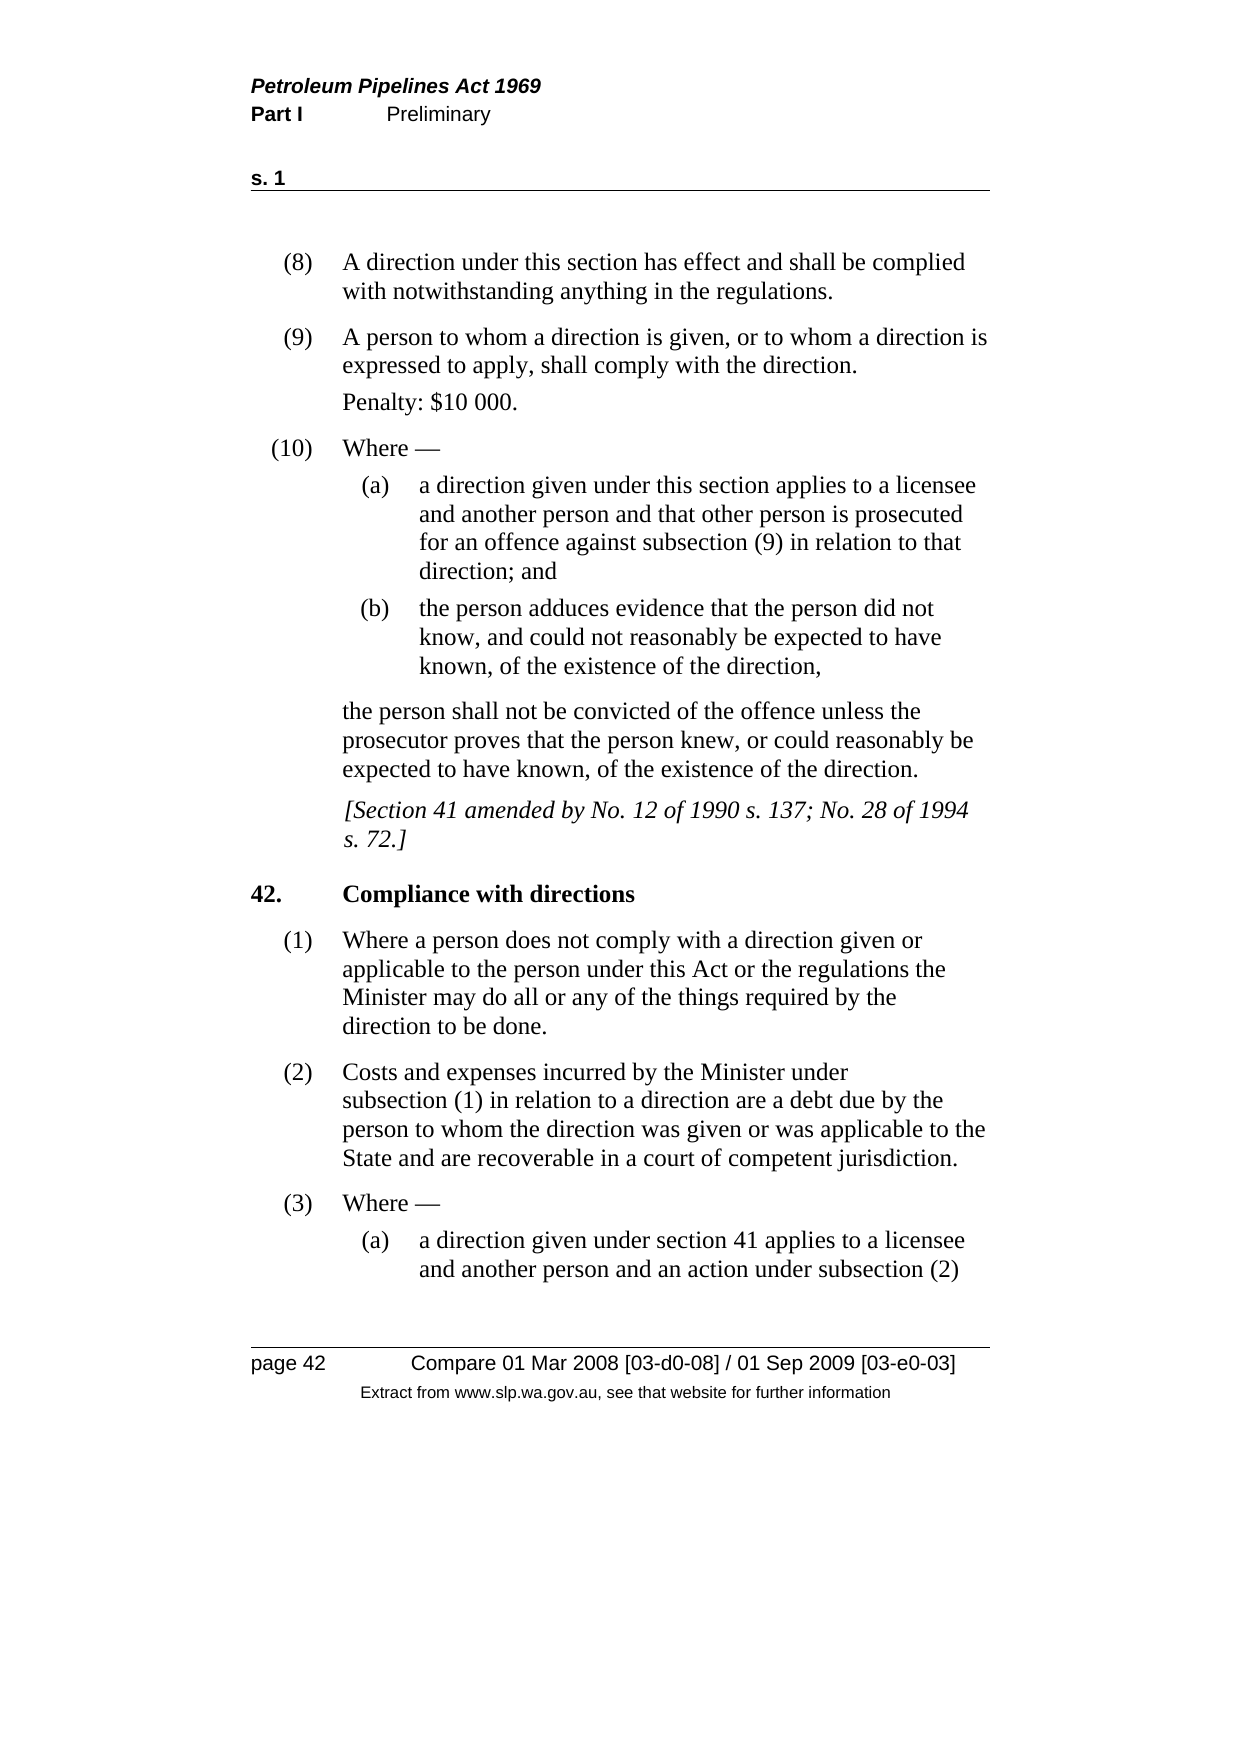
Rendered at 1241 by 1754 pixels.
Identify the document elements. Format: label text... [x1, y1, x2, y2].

text [Section 41 amended by No. 12 of 1990 s. 137; No. 28 of 1994 s. 72.] [251, 795, 990, 852]
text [251, 1225, 990, 1283]
text Penalty: $10 000. [251, 387, 990, 416]
text (9) A person to whom a direction is given, or to whom a direction is expressed to apply, shall comply with the direction. [251, 322, 990, 379]
text (b) the person adduces evidence that the person did not know, and could not reasonably be expected to have known, of the existence of the direction, [251, 593, 990, 679]
text (8) A direction under this section has effect and shall be complied with notwithstanding anything in the regulations. [251, 247, 990, 305]
text (3) Where — [251, 1188, 990, 1217]
text (1) Where a person does not comply with a direction given or applicable to the person under this Act or the regulations the Minister may do all or any of the things required by the direction to be done. [251, 925, 990, 1040]
text (a) a direction given under this section applies to a licensee and another person and that other person is prosecuted for an offence against subsection (9) in relation to that direction; and [251, 470, 990, 585]
subtitle 42. Compliance with directions [251, 879, 990, 908]
text the person shall not be convicted of the offence unless the prosecutor proves that the person knew, or could reasonably be expected to have known, of the existence of the direction. [251, 696, 990, 782]
text (10) Where — [251, 433, 990, 462]
text (2) Costs and expenses incurred by the Minister under subsection (1) in relation to a direction are a debt due by the person to whom the direction was given or was applicable to the State and are recoverable in a court of competent jurisdiction. [251, 1057, 990, 1172]
